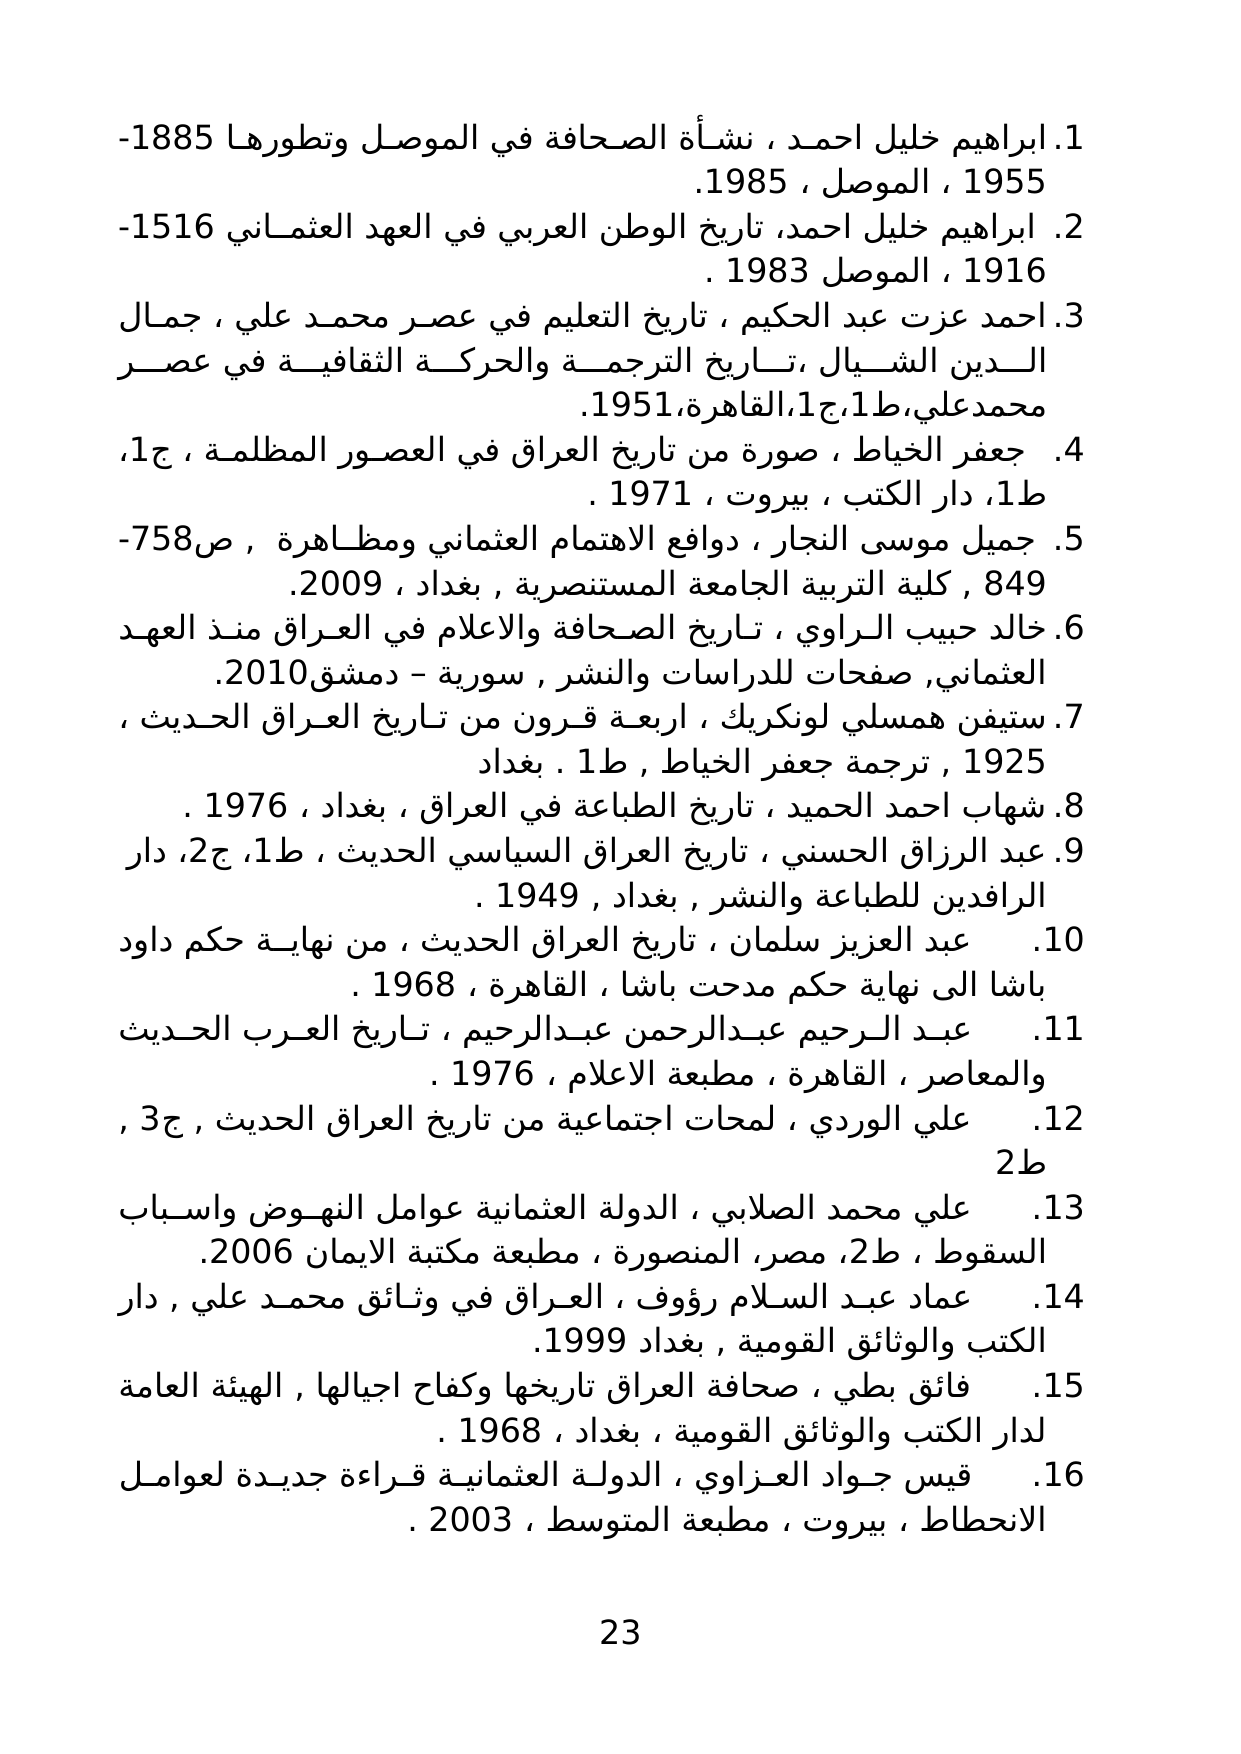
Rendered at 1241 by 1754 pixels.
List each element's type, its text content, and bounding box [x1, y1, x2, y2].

list جعفر الخياط ، صورة من تاريخ العراق في العصور المظلمة ، ج1، ط1، دار الكتب ، بيروت ، 1971 . [118, 430, 1084, 514]
list عبد الرزاق الحسني ، تاريخ العراق السياسي الحديث ، ط1، ج2، دار الرافدين للطباعة والنشر , بغداد , 1949 . [118, 831, 1084, 915]
list علي محمد الصلابي ، الدولة العثمانية عوامل النهوض واسباب السقوط ، ط2، مصر، المنصورة ، مطبعة مكتبة الايمان 2006. [118, 1188, 1084, 1272]
list ستيفن همسلي لونكريك ، اربعة قرون من تاريخ العراق الحديث ، 1925 , ترجمة جعفر الخياط , ط1 . بغداد [118, 698, 1084, 781]
list عماد عبد السلام رؤوف ، العراق في وثائق محمد علي , دار الكتب والوثائق القومية , بغداد 1999. [118, 1277, 1084, 1361]
list عبد العزيز سلمان ، تاريخ العراق الحديث ، من نهاية حكم داود باشا الى نهاية حكم مدحت باشا ، القاهرة ، 1968 . [118, 921, 1084, 1004]
list خالد حبيب الراوي ، تاريخ الصحافة والاعلام في العراق منذ العهد العثماني, صفحات للدراسات والنشر , سورية – دمشق2010. [118, 608, 1084, 692]
list ابراهيم خليل احمد، تاريخ الوطن العربي في العهد العثماني 1516-1916 ، الموصل 1983 . [118, 207, 1084, 291]
list علي الوردي ، لمحات اجتماعية من تاريخ العراق الحديث , ج3 , ط2 [118, 1099, 1084, 1182]
list فائق بطي ، صحافة العراق تاريخها وكفاح اجيالها , الهيئة العامة لدار الكتب والوثائق القومية ، بغداد ، 1968 . [118, 1366, 1084, 1450]
list جميل موسى النجار ، دوافع الاهتمام العثماني ومظاهرة , ص758-849 , كلية التربية الجامعة المستنصرية , بغداد ، 2009. [118, 519, 1084, 603]
list قيس جواد العزاوي ، الدولة العثمانية قراءة جديدة لعوامل الانحطاط ، بيروت ، مطبعة المتوسط ، 2003 . [118, 1456, 1084, 1539]
list ابراهيم خليل احمد ، نشأة الصحافة في الموصل وتطورها 1885-1955 ، الموصل ، 1985. [118, 118, 1084, 202]
list احمد عزت عبد الحكيم ، تاريخ التعليم في عصر محمد علي ، جمال الدين الشيال ،تاريخ الترجمة والحركة الثقافية في عصر محمدعلي،ط1،ج1،القاهرة،1951. [118, 296, 1084, 424]
list شهاب احمد الحميد ، تاريخ الطباعة في العراق ، بغداد ، 1976 . [118, 787, 1084, 826]
list عبد الرحيم عبدالرحمن عبدالرحيم ، تاريخ العرب الحديث والمعاصر ، القاهرة ، مطبعة الاعلام ، 1976 . [118, 1010, 1084, 1093]
